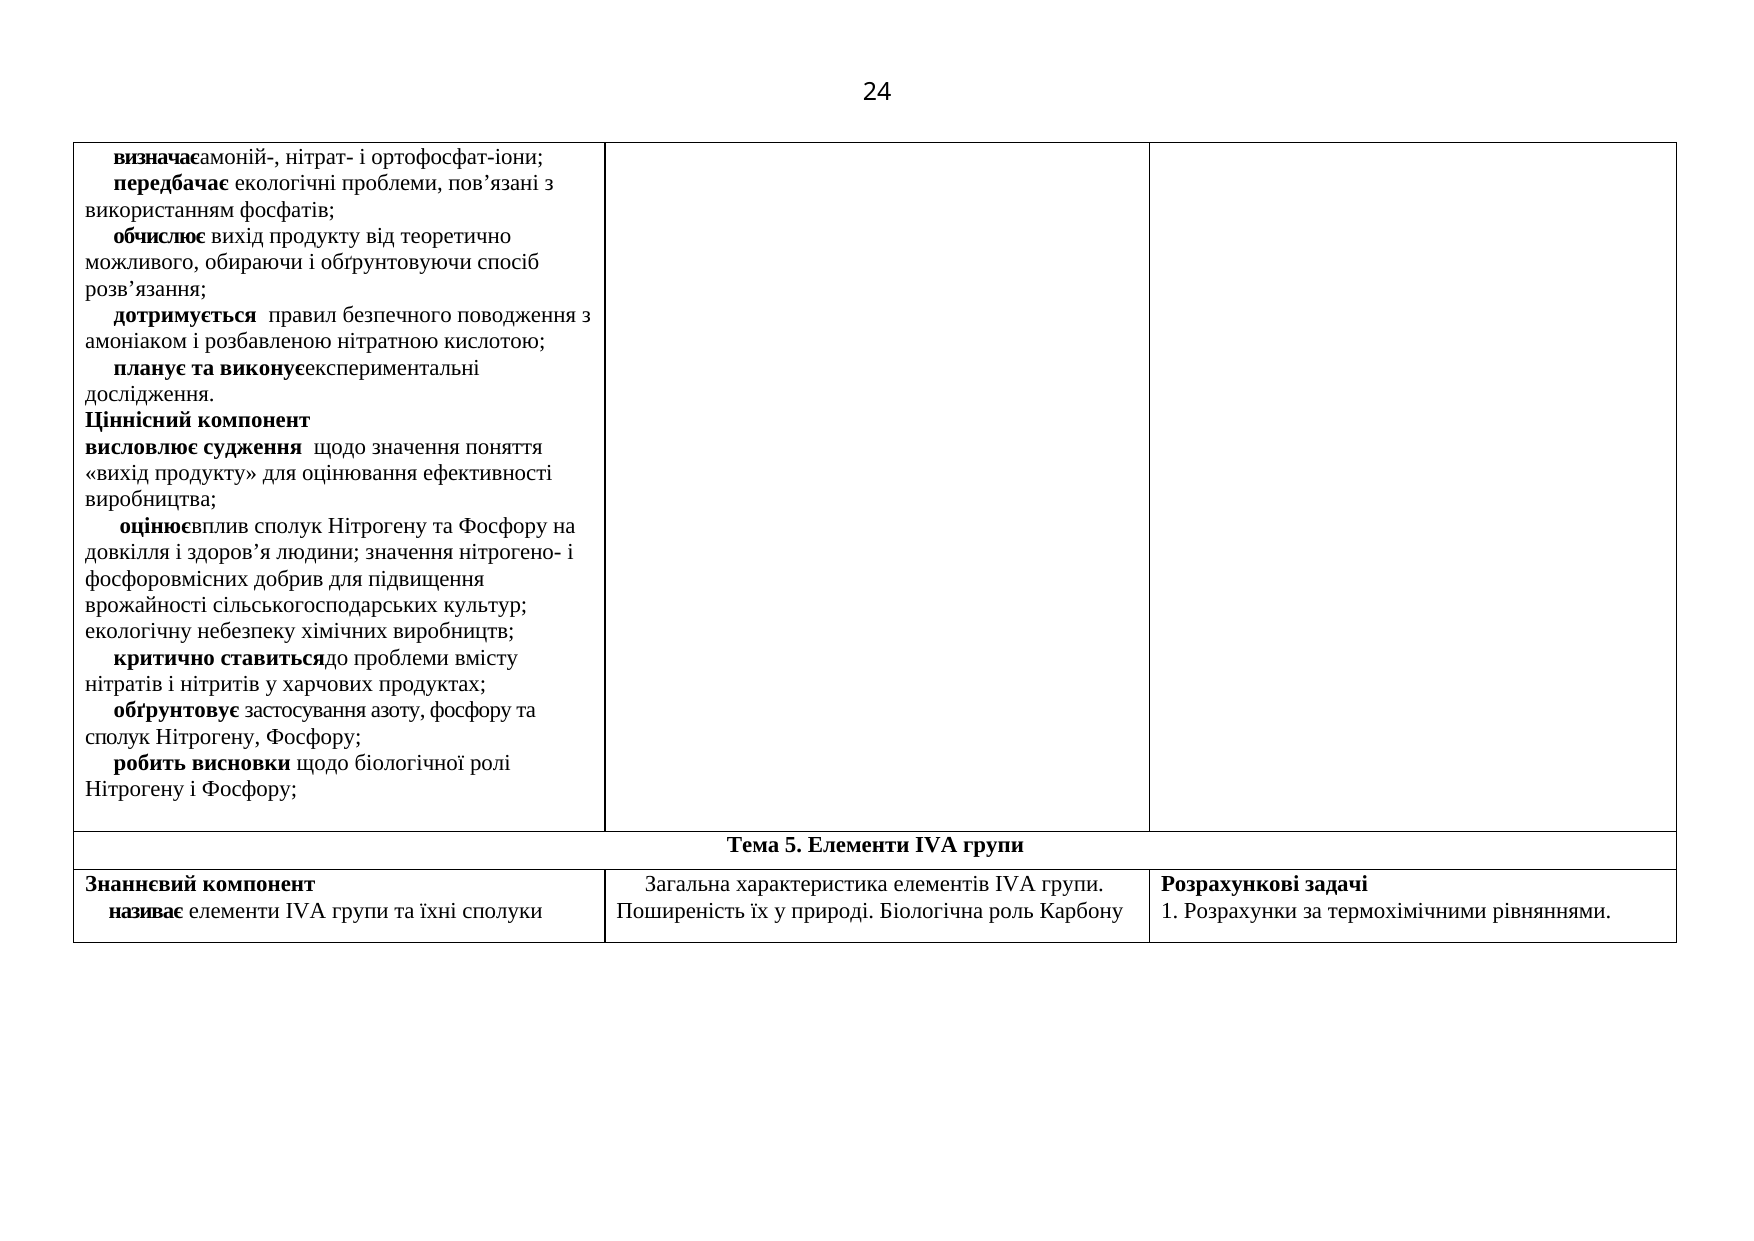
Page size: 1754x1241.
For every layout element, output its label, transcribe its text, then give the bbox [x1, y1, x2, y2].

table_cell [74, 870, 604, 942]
table_cell Тема 5. Елементи IVА групи [74, 832, 1676, 869]
table_cell [1150, 143, 1676, 831]
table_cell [606, 870, 1149, 942]
table_cell Розрахункові задачі 1. Розрахунки за термохімічними рівняннями. [1150, 870, 1676, 942]
